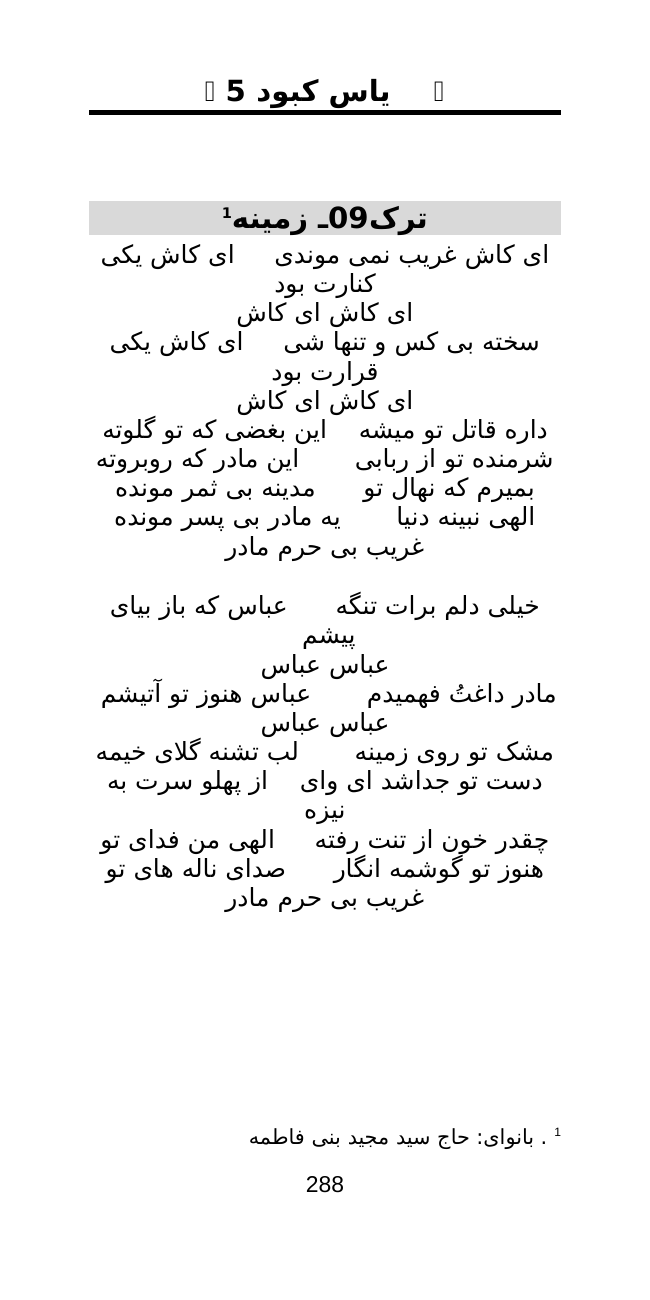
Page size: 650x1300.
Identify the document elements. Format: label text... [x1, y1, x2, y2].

text شرمنده تو از ربابی این مادر که روبروته [89, 444, 561, 473]
text ای کاش غریب نمی موندی ای کاش یکی کنارت بود [89, 240, 561, 298]
text دست تو جداشد ای وای از پهلو سرت به نیزه [89, 766, 561, 825]
text چقدر خون از تنت رفته الهی من فدای تو [89, 825, 561, 854]
text هنوز تو گوشمه انگار صدای ناله های تو [89, 854, 561, 883]
text الهی نبینه دنیا یه مادر بی پسر مونده [89, 503, 561, 532]
text داره قاتل تو میشه این بغضی که تو گلوته [89, 415, 561, 444]
text خیلی دلم برات تنگه عباس که باز بیای پیشم [89, 591, 561, 650]
text ای کاش ای کاش [89, 386, 561, 415]
text سخته بی کس و تنها شی ای کاش یکی قرارت بود [89, 328, 561, 386]
text ای کاش ای کاش [89, 298, 561, 328]
text غریب بی حرم مادر [89, 532, 561, 561]
text عباس عباس [89, 708, 561, 737]
text غریب بی حرم مادر [89, 883, 561, 912]
text مادر داغتُ فهمیدم عباس هنوز تو آتیشم [89, 679, 561, 708]
text مشک تو روی زمینه لب تشنه گلای خیمه [89, 737, 561, 766]
text عباس عباس [89, 650, 561, 679]
text ترک09ـ زمینه [89, 201, 561, 235]
text بمیرم که نهال تو مدینه بی ثمر مونده [89, 473, 561, 503]
